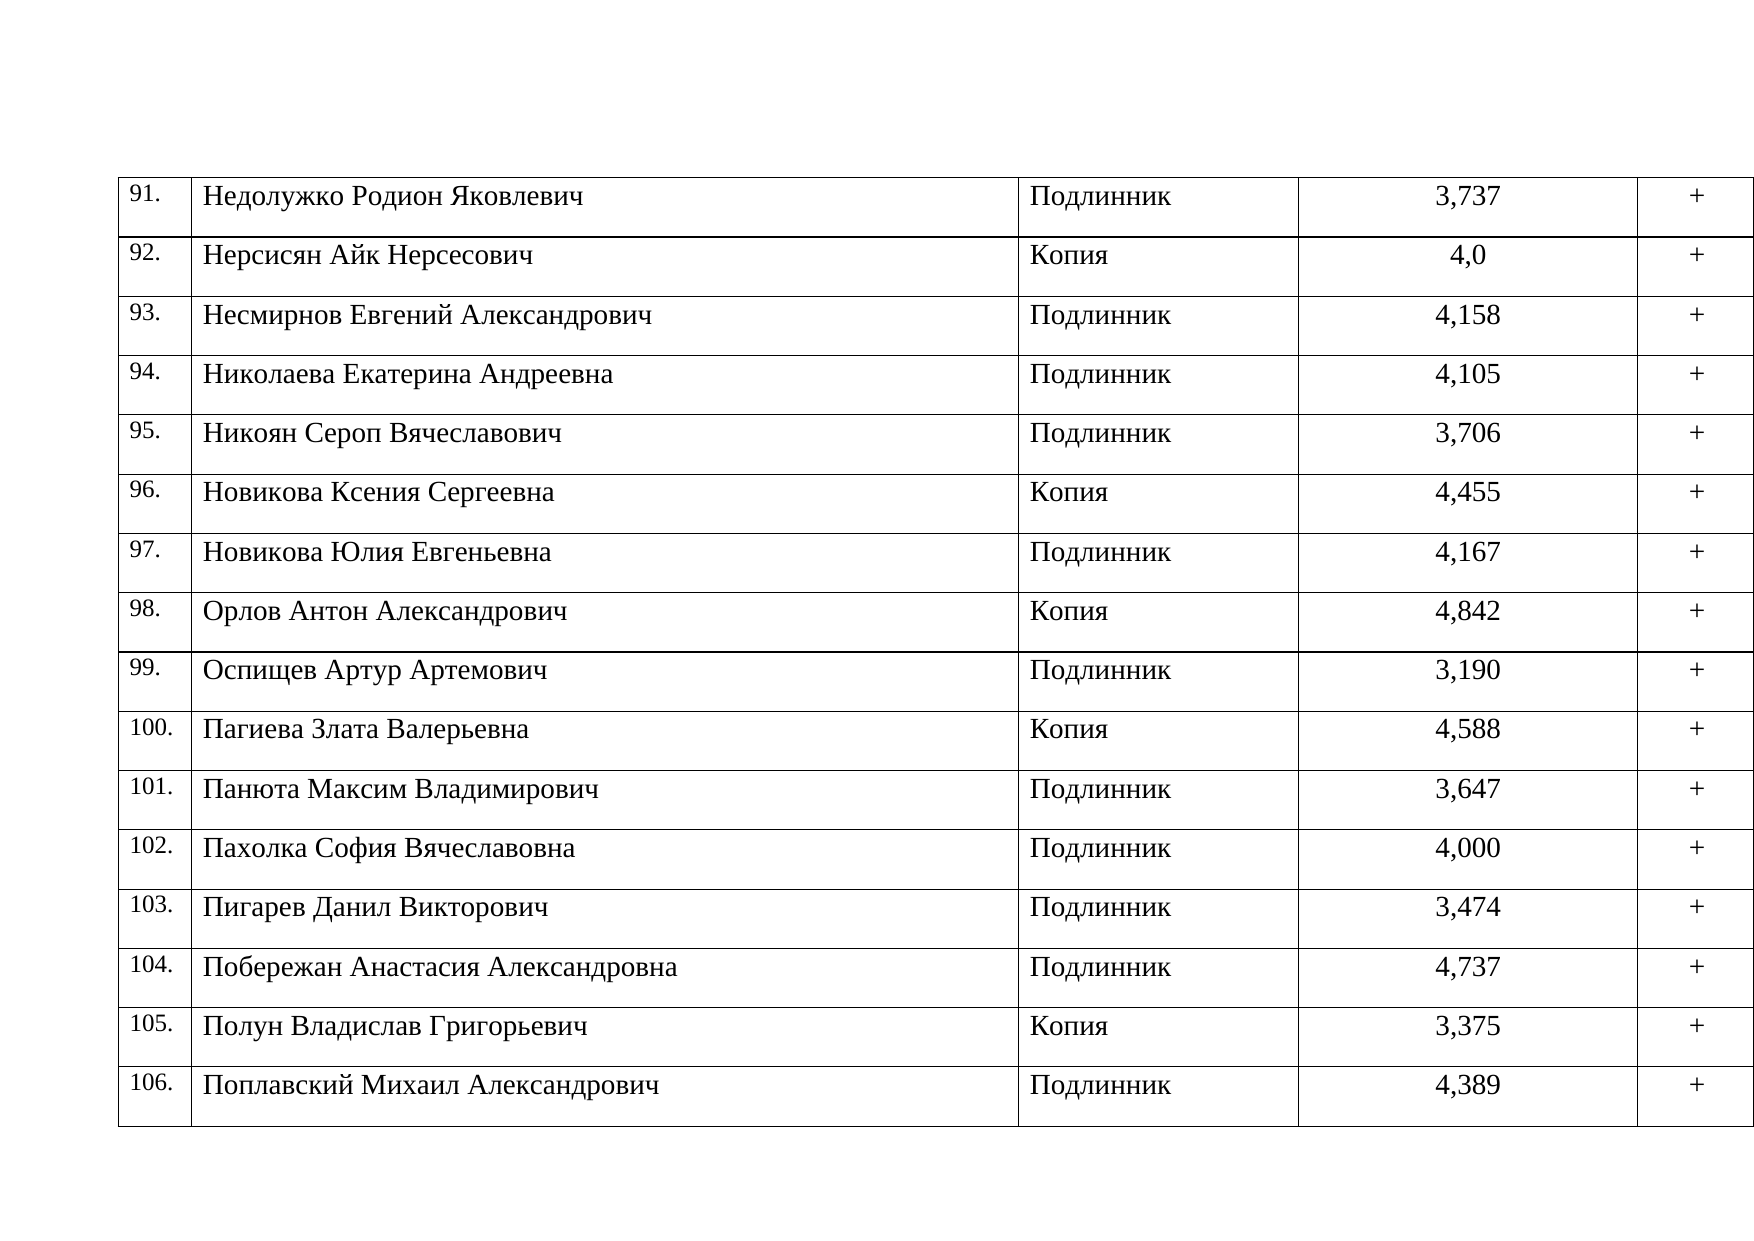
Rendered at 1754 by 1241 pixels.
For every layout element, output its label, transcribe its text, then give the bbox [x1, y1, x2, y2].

table_cell 4,842 [1299, 593, 1637, 651]
table_cell [119, 1067, 191, 1126]
table_cell + [1638, 830, 1753, 888]
table_cell 3,375 [1299, 1008, 1637, 1066]
table_cell [119, 238, 191, 296]
table_cell Копия [1019, 593, 1298, 651]
table_cell + [1638, 415, 1753, 473]
table_cell Подлинник [1019, 415, 1298, 473]
table_cell [119, 534, 191, 592]
table_cell Панюта Максим Владимирович [192, 771, 1018, 829]
table_cell 4,158 [1299, 297, 1637, 355]
table_cell + [1638, 712, 1753, 770]
table_cell Недолужко Родион Яковлевич [192, 178, 1018, 236]
table_cell + [1638, 178, 1753, 236]
table_cell 3,737 [1299, 178, 1637, 236]
table_cell + [1638, 653, 1753, 711]
table_cell [119, 771, 191, 829]
table_cell 4,000 [1299, 830, 1637, 888]
table_cell [119, 653, 191, 711]
table_cell 4,167 [1299, 534, 1637, 592]
table_cell 3,706 [1299, 415, 1637, 473]
table_cell Орлов Антон Александрович [192, 593, 1018, 651]
table_cell + [1638, 949, 1753, 1007]
table_cell Никоян Сероп Вячеславович [192, 415, 1018, 473]
table_cell Николаева Екатерина Андреевна [192, 356, 1018, 414]
table_cell [119, 356, 191, 414]
table_cell Пигарев Данил Викторович [192, 890, 1018, 948]
table_cell Побережан Анастасия Александровна [192, 949, 1018, 1007]
table_cell Несмирнов Евгений Александрович [192, 297, 1018, 355]
table_cell + [1638, 890, 1753, 948]
table_cell Подлинник [1019, 356, 1298, 414]
table_cell 4,737 [1299, 949, 1637, 1007]
table_cell Копия [1019, 1008, 1298, 1066]
table_cell + [1638, 297, 1753, 355]
table_cell + [1638, 1067, 1753, 1126]
table_cell 4,105 [1299, 356, 1637, 414]
table_cell [119, 475, 191, 533]
table_cell + [1638, 356, 1753, 414]
table_cell 4,0 [1299, 238, 1637, 296]
table_cell Подлинник [1019, 771, 1298, 829]
table_cell [119, 830, 191, 888]
table_cell [119, 712, 191, 770]
table_cell Подлинник [1019, 830, 1298, 888]
table_cell + [1638, 771, 1753, 829]
table_cell Подлинник [1019, 534, 1298, 592]
table_cell 3,190 [1299, 653, 1637, 711]
table_cell [119, 949, 191, 1007]
table_cell Пагиева Злата Валерьевна [192, 712, 1018, 770]
table_cell [119, 1008, 191, 1066]
table_cell [119, 297, 191, 355]
table_cell Подлинник [1019, 297, 1298, 355]
table_cell [119, 415, 191, 473]
table_cell Полун Владислав Григорьевич [192, 1008, 1018, 1066]
table_cell Новикова Ксения Сергеевна [192, 475, 1018, 533]
table_cell Оспищев Артур Артемович [192, 653, 1018, 711]
table_cell Поплавский Михаил Александрович [192, 1067, 1018, 1126]
table_cell 4,588 [1299, 712, 1637, 770]
table_cell + [1638, 1008, 1753, 1066]
table_cell [119, 178, 191, 236]
table_cell Подлинник [1019, 178, 1298, 236]
table_cell + [1638, 238, 1753, 296]
table_cell Копия [1019, 238, 1298, 296]
table_cell 3,474 [1299, 890, 1637, 948]
table_cell Нерсисян Айк Нерсесович [192, 238, 1018, 296]
table_cell [119, 593, 191, 651]
table_cell + [1638, 534, 1753, 592]
table_cell Подлинник [1019, 653, 1298, 711]
table_cell Копия [1019, 475, 1298, 533]
table_cell Подлинник [1019, 949, 1298, 1007]
table_cell 4,389 [1299, 1067, 1637, 1126]
table_cell + [1638, 475, 1753, 533]
table_cell Подлинник [1019, 1067, 1298, 1126]
table_cell Копия [1019, 712, 1298, 770]
table_cell + [1638, 593, 1753, 651]
table_cell 4,455 [1299, 475, 1637, 533]
table_cell Новикова Юлия Евгеньевна [192, 534, 1018, 592]
table_cell [119, 890, 191, 948]
table_cell 3,647 [1299, 771, 1637, 829]
table_cell Подлинник [1019, 890, 1298, 948]
table_cell Пахолка София Вячеславовна [192, 830, 1018, 888]
